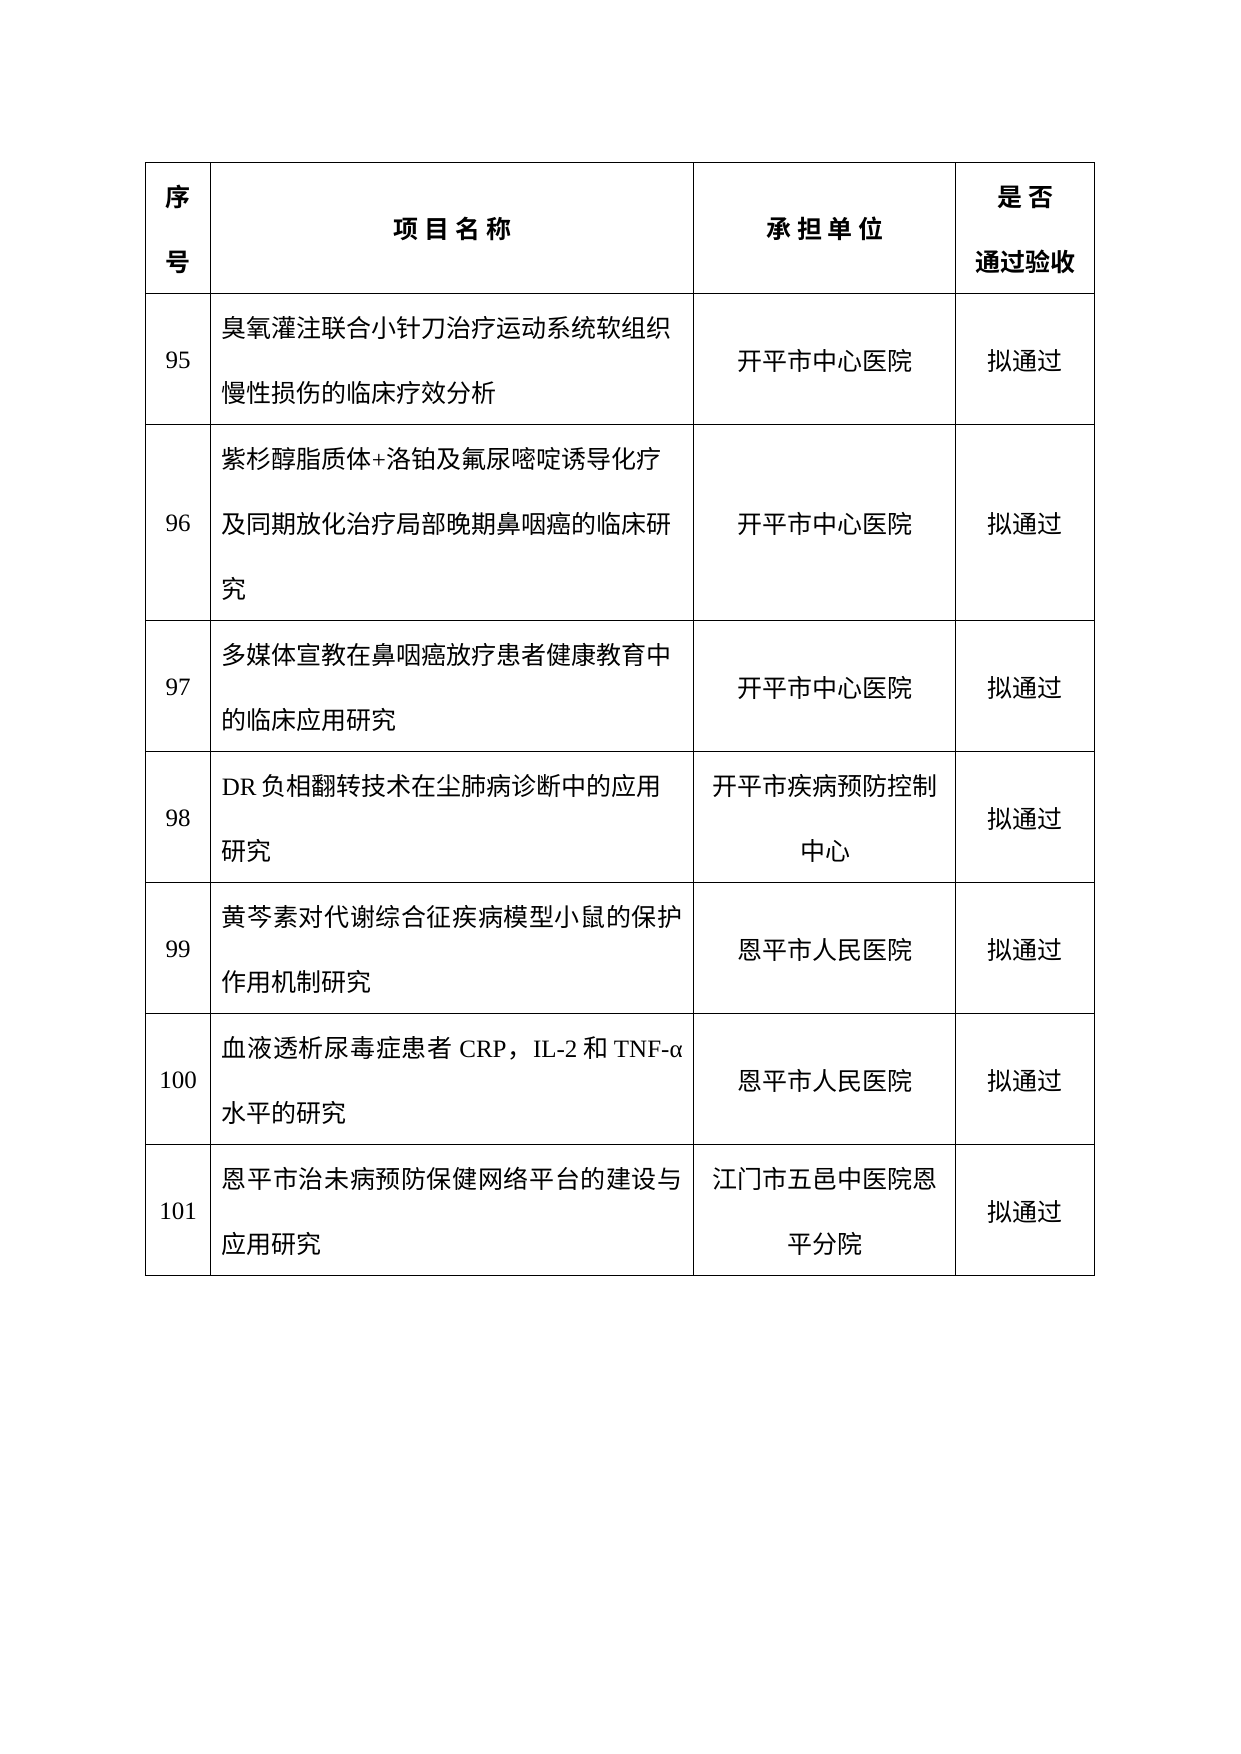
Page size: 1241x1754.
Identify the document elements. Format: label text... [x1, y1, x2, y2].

table_cell 95 [146, 294, 210, 424]
table_cell 拟通过 [956, 294, 1094, 424]
table_cell 拟通过 [956, 1145, 1094, 1275]
table_cell 开平市中心医院 [694, 294, 955, 424]
table_header 序号 [146, 163, 210, 293]
table_cell 开平市中心医院 [694, 425, 955, 620]
table_cell 96 [146, 425, 210, 620]
table_cell 开平市中心医院 [694, 621, 955, 751]
table_cell 拟通过 [956, 1014, 1094, 1144]
table_cell 恩平市人民医院 [694, 883, 955, 1013]
table_cell 拟通过 [956, 752, 1094, 882]
table_header 项 目 名 称 [211, 163, 693, 293]
table_header 是 否 通过验收 [956, 163, 1094, 293]
table_cell 多媒体宣教在鼻咽癌放疗患者健康教育中的临床应用研究 [211, 621, 693, 751]
table_cell 紫杉醇脂质体+洛铂及氟尿嘧啶诱导化疗及同期放化治疗局部晚期鼻咽癌的临床研究 [211, 425, 693, 620]
table_cell 99 [146, 883, 210, 1013]
table_cell 97 [146, 621, 210, 751]
table_cell 开平市疾病预防控制中心 [694, 752, 955, 882]
table_cell 江门市五邑中医院恩平分院 [694, 1145, 955, 1275]
table_cell 黄芩素对代谢综合征疾病模型小鼠的保护作用机制研究 [211, 883, 693, 1013]
table_header 承 担 单 位 [694, 163, 955, 293]
table_cell 101 [146, 1145, 210, 1275]
table_cell 拟通过 [956, 621, 1094, 751]
table_cell DR负相翻转技术在尘肺病诊断中的应用研究 [211, 752, 693, 882]
table_cell 100 [146, 1014, 210, 1144]
table_cell 恩平市人民医院 [694, 1014, 955, 1144]
table_cell 拟通过 [956, 883, 1094, 1013]
table_cell 臭氧灌注联合小针刀治疗运动系统软组织慢性损伤的临床疗效分析 [211, 294, 693, 424]
table_cell 恩平市治未病预防保健网络平台的建设与应用研究 [211, 1145, 693, 1275]
table_cell 拟通过 [956, 425, 1094, 620]
table_cell 98 [146, 752, 210, 882]
table_cell 血液透析尿毒症患者CRP，IL-2和TNF-α水平的研究 [211, 1014, 693, 1144]
